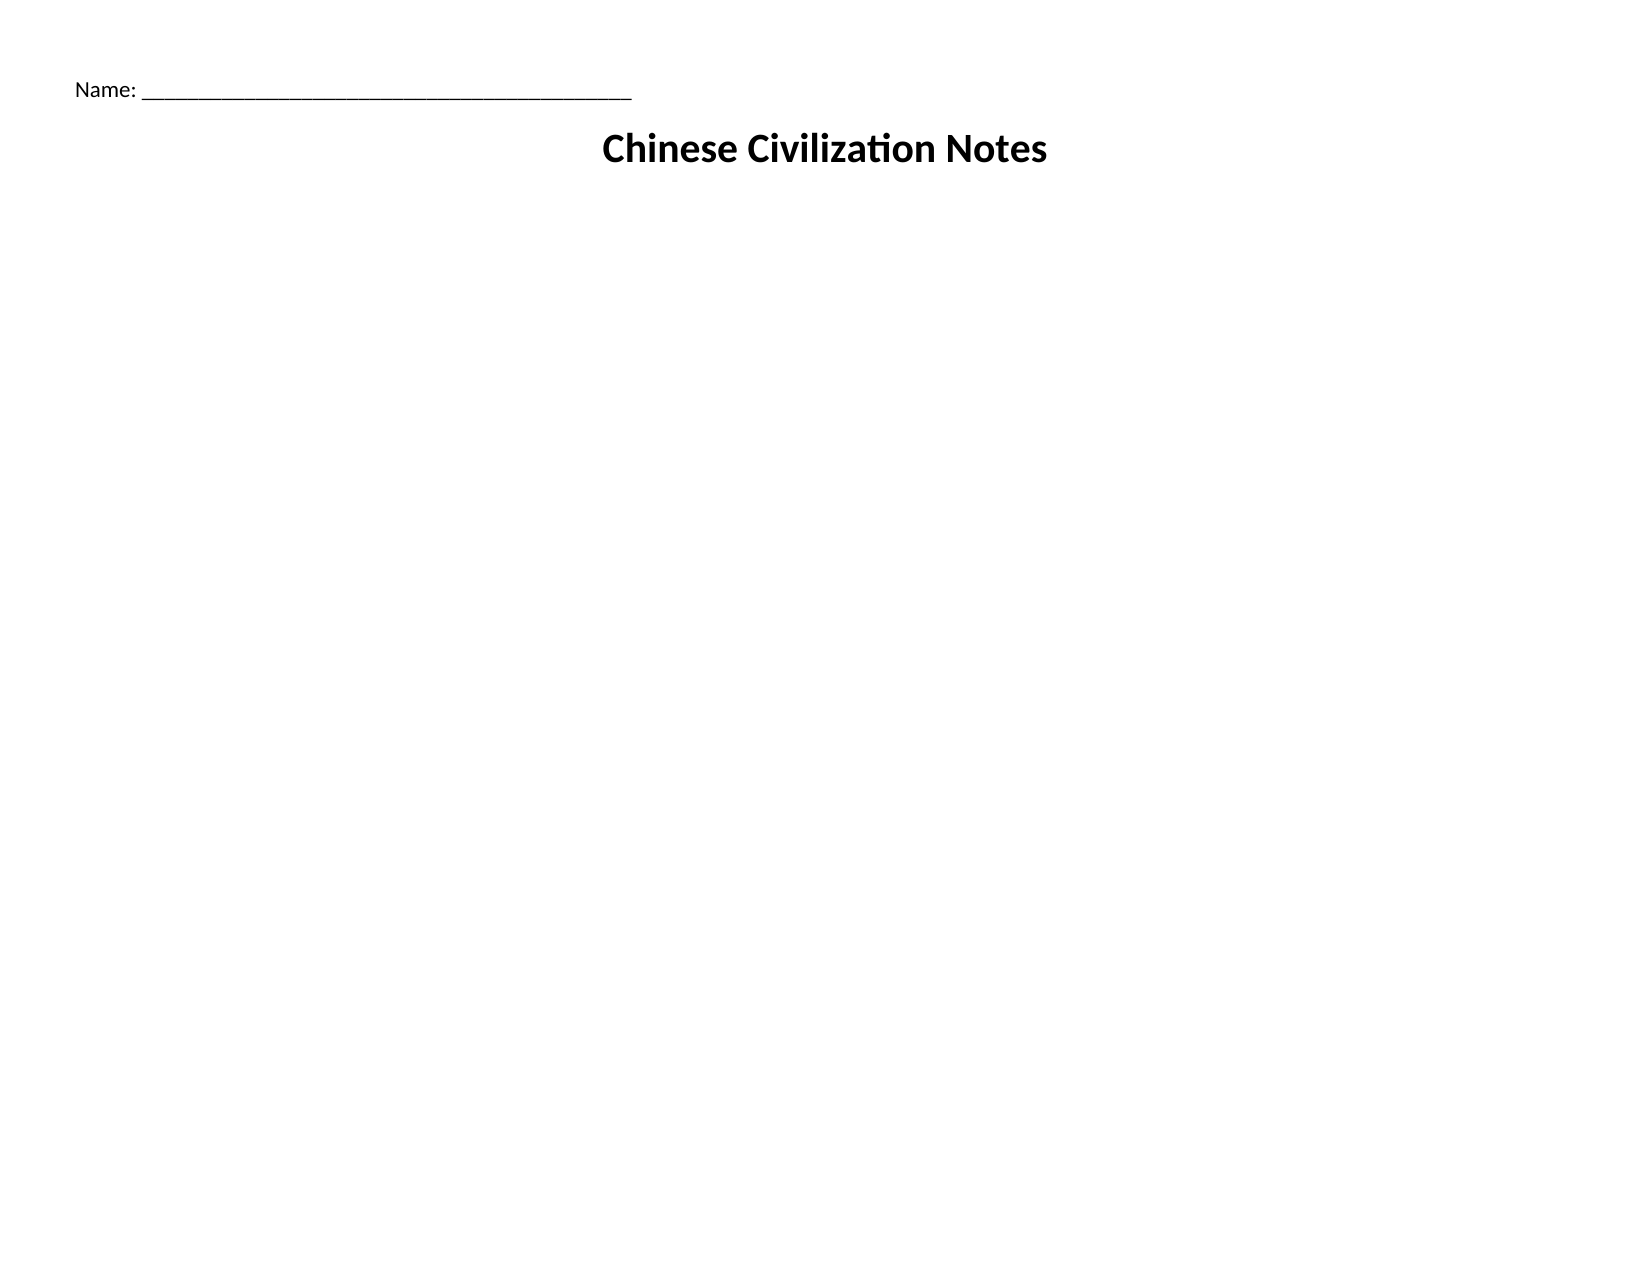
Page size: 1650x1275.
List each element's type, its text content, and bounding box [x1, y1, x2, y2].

text Chinese Civilization Notes [75, 122, 1575, 173]
text Name: ___________________________________________ [75, 75, 1575, 103]
